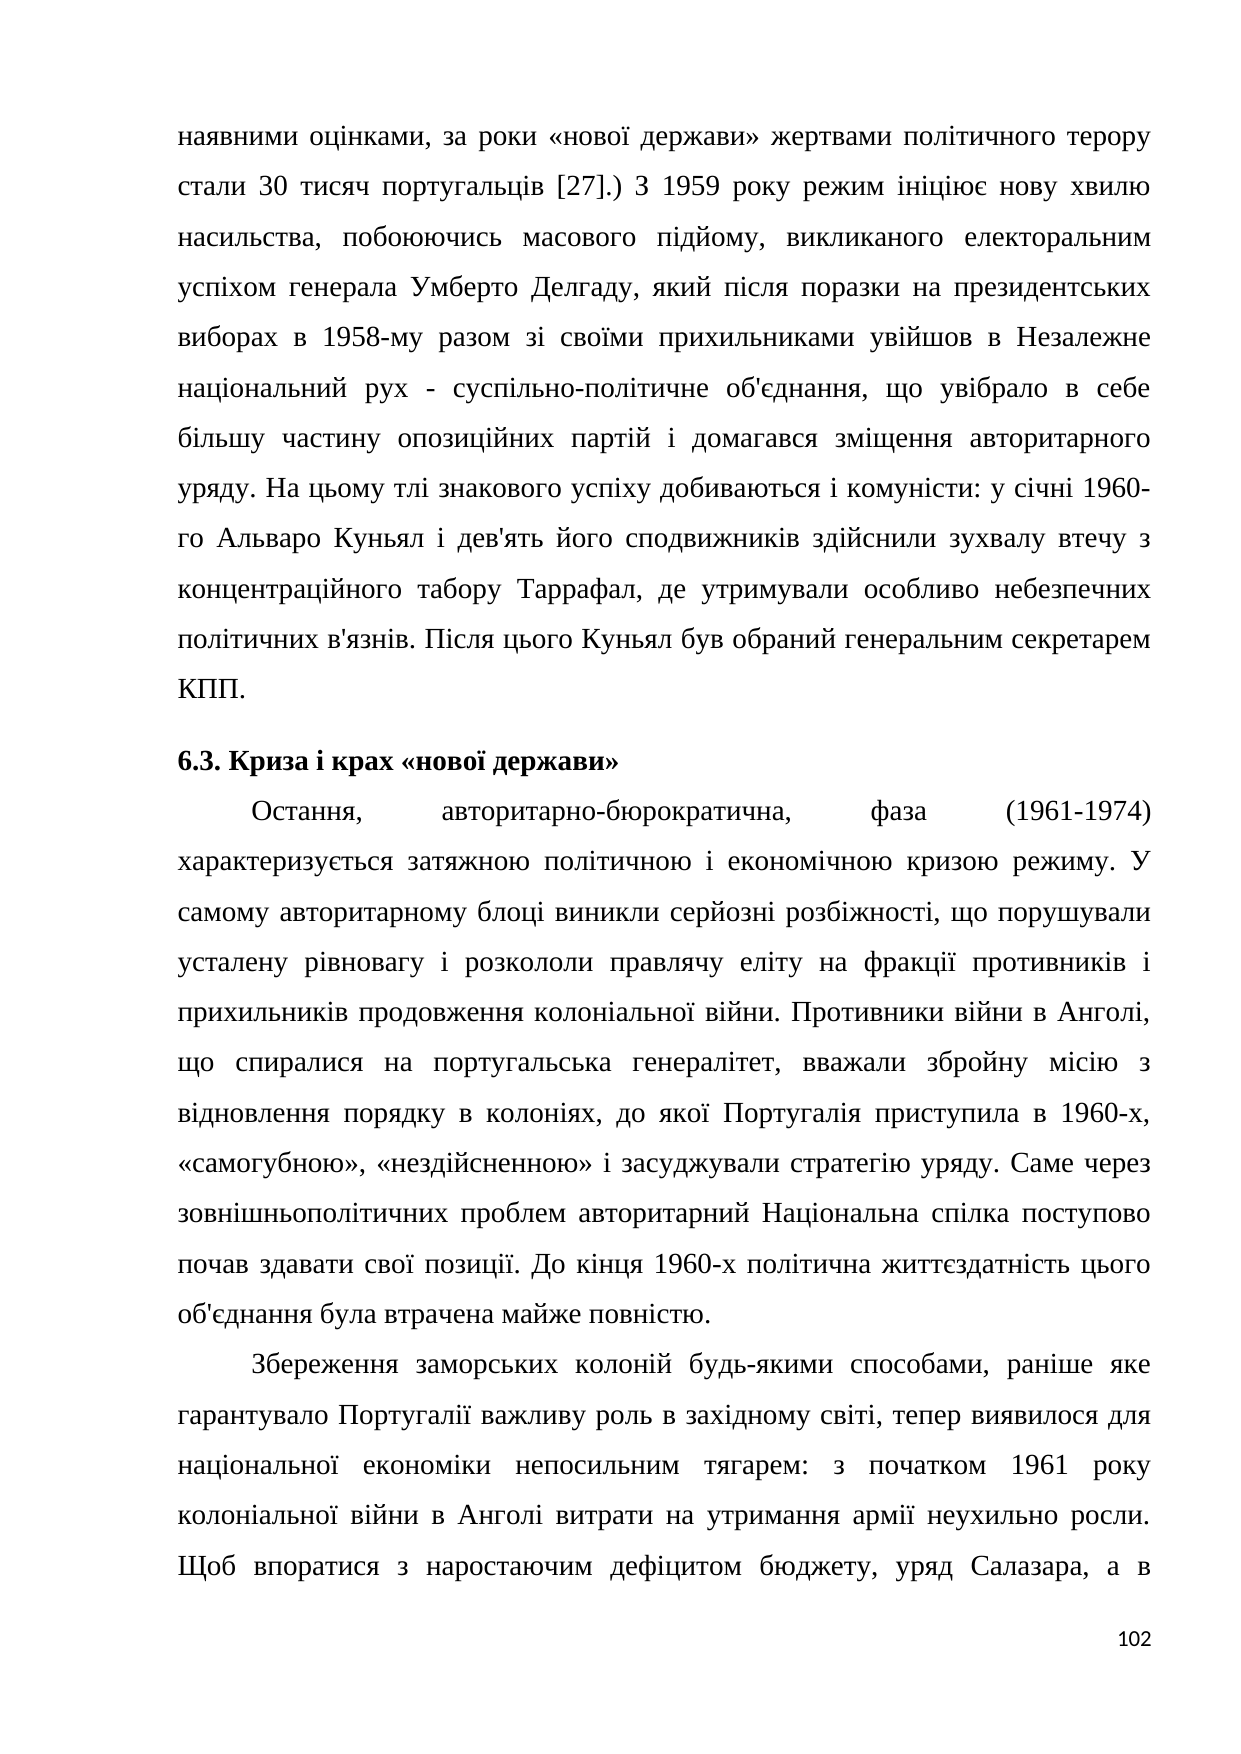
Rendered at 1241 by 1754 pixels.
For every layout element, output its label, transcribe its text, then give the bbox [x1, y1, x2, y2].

subtitle 6.3. Криза і крах «нової держави» [177, 743, 1152, 776]
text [177, 1346, 1152, 1581]
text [177, 118, 1152, 705]
text Остання, авторитарно-бюрократична, фаза (1961-1974) характеризується затяжною політичною і економічною кризою режиму. У самому авторитарному блоці виникли серйозні розбіжності, що порушували усталену рівновагу і розкололи правлячу еліту на фракції противників і прихильників продовження колоніальної війни. Противники війни в Анголі, що спиралися на португальська генералітет, вважали збройну місію з відновлення порядку в колоніях, до якої Португалія приступила в 1960-х, «самогубною», «нездійсненною» і засуджували стратегію уряду. Саме через зовнішньополітичних проблем авторитарний Національна спілка поступово почав здавати свої позиції. До кінця 1960-х політична життєздатність цього об'єднання була втрачена майже повністю. [177, 793, 1152, 1330]
